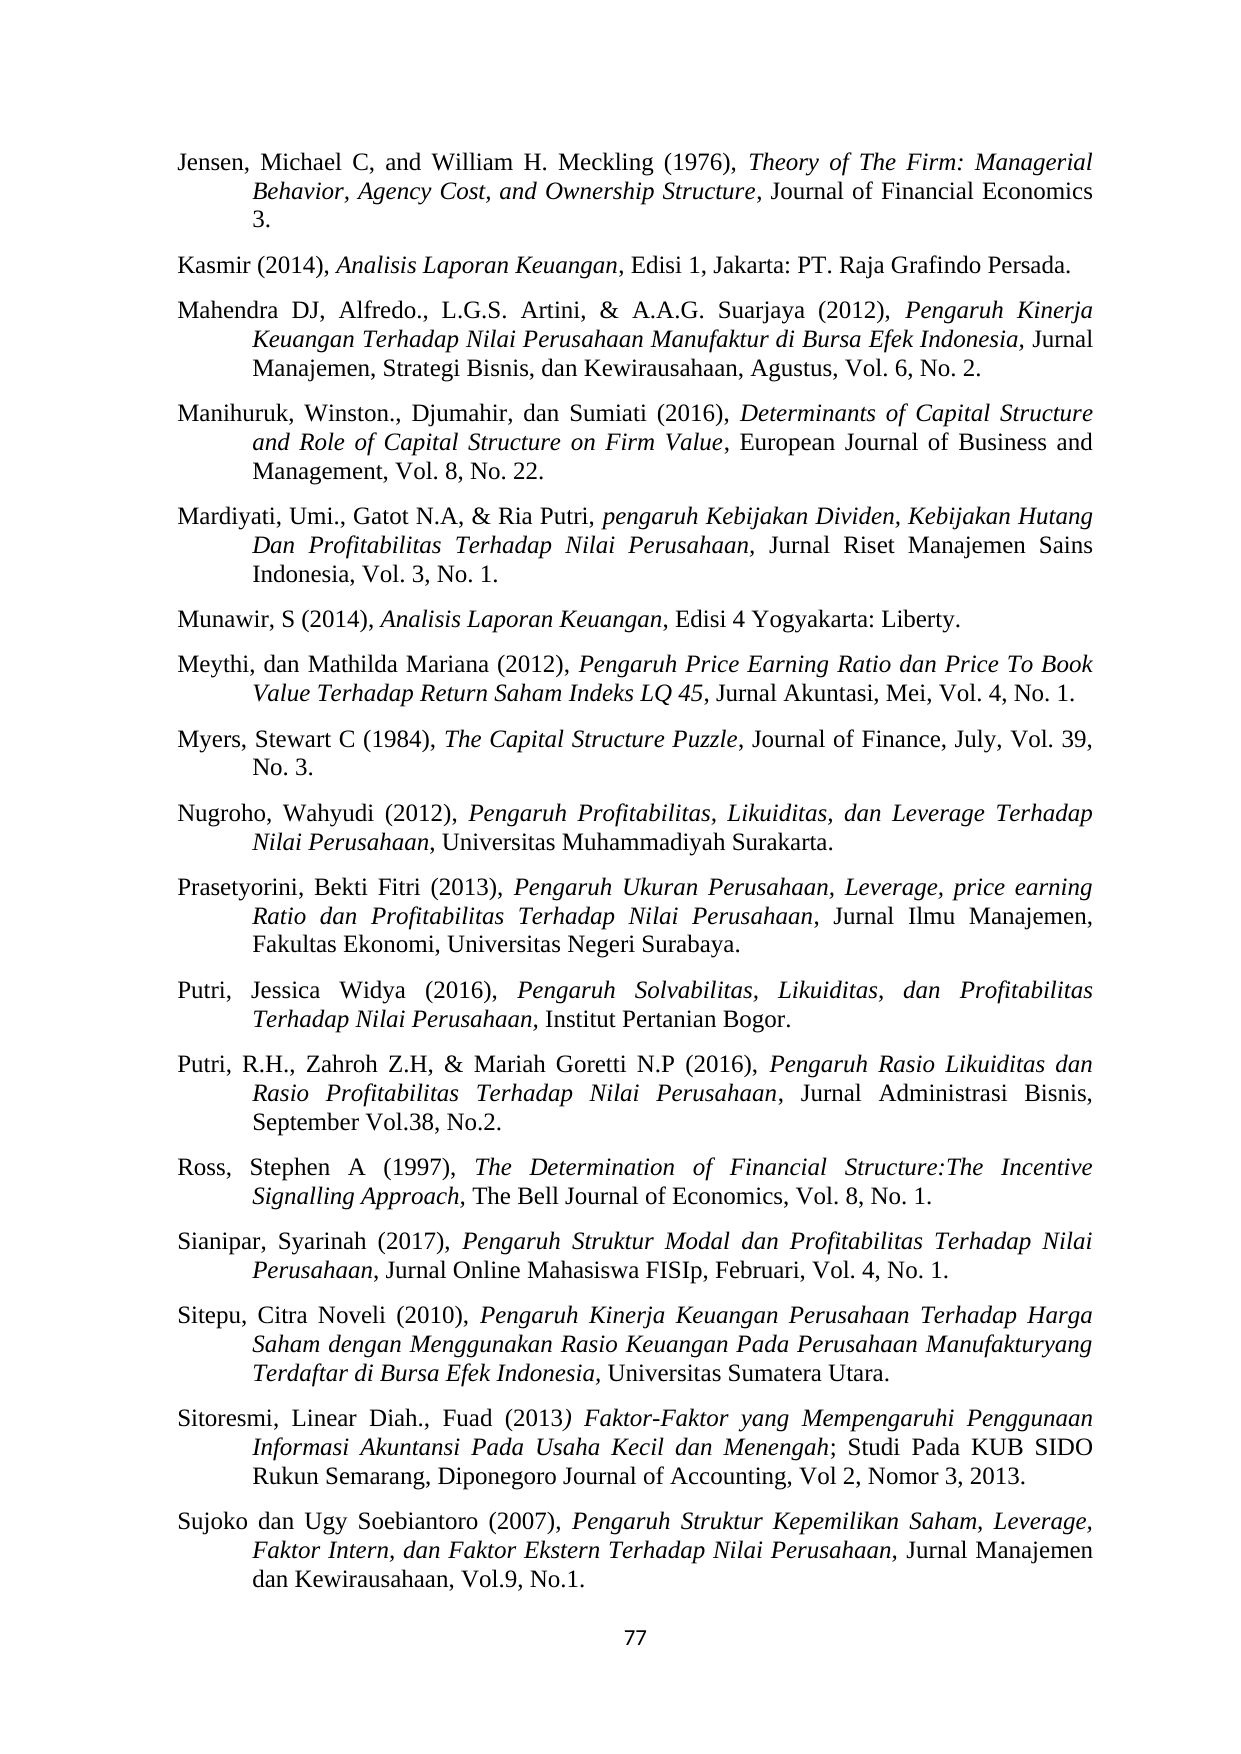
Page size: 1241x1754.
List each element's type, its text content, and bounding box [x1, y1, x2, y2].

text Myers, Stewart C (1984), The Capital Structure Puzzle, Journal of Finance, July, Vol. 39, No. 3. [177, 724, 1093, 781]
text Meythi, dan Mathilda Mariana (2012), Pengaruh Price Earning Ratio dan Price To Book Value Terhadap Return Saham Indeks LQ 45, Jurnal Akuntasi, Mei, Vol. 4, No. 1. [177, 649, 1093, 707]
text Nugroho, Wahyudi (2012), Pengaruh Profitabilitas, Likuiditas, dan Leverage Terhadap Nilai Perusahaan, Universitas Muhammadiyah Surakarta. [177, 798, 1093, 855]
text Prasetyorini, Bekti Fitri (2013), Pengaruh Ukuran Perusahaan, Leverage, price earning Ratio dan Profitabilitas Terhadap Nilai Perusahaan, Jurnal Ilmu Manajemen, Fakultas Ekonomi, Universitas Negeri Surabaya. [177, 872, 1093, 958]
text Munawir, S (2014), Analisis Laporan Keuangan, Edisi 4 Yogyakarta: Liberty. [177, 604, 1093, 633]
text Sitoresmi, Linear Diah., Fuad (2013) Faktor-Faktor yang Mempengaruhi Penggunaan Informasi Akuntansi Pada Usaha Kecil dan Menengah; Studi Pada KUB SIDO Rukun Semarang, Diponegoro Journal of Accounting, Vol 2, Nomor 3, 2013. [177, 1403, 1093, 1489]
text Kasmir (2014), Analisis Laporan Keuangan, Edisi 1, Jakarta: PT. Raja Grafindo Persada. [177, 250, 1093, 279]
text Mardiyati, Umi., Gatot N.A, & Ria Putri, pengaruh Kebijakan Dividen, Kebijakan Hutang Dan Profitabilitas Terhadap Nilai Perusahaan, Jurnal Riset Manajemen Sains Indonesia, Vol. 3, No. 1. [177, 501, 1093, 587]
text Sujoko dan Ugy Soebiantoro (2007), Pengaruh Struktur Kepemilikan Saham, Leverage, Faktor Intern, dan Faktor Ekstern Terhadap Nilai Perusahaan, Jurnal Manajemen dan Kewirausahaan, Vol.9, No.1. [177, 1506, 1093, 1592]
text Putri, Jessica Widya (2016), Pengaruh Solvabilitas, Likuiditas, dan Profitabilitas Terhadap Nilai Perusahaan, Institut Pertanian Bogor. [177, 975, 1093, 1032]
text Manihuruk, Winston., Djumahir, dan Sumiati (2016), Determinants of Capital Structure and Role of Capital Structure on Firm Value, European Journal of Business and Management, Vol. 8, No. 22. [177, 398, 1093, 484]
text Sitepu, Citra Noveli (2010), Pengaruh Kinerja Keuangan Perusahaan Terhadap Harga Saham dengan Menggunakan Rasio Keuangan Pada Perusahaan Manufakturyang Terdaftar di Bursa Efek Indonesia, Universitas Sumatera Utara. [177, 1300, 1093, 1387]
text Sianipar, Syarinah (2017), Pengaruh Struktur Modal dan Profitabilitas Terhadap Nilai Perusahaan, Jurnal Online Mahasiswa FISIp, Februari, Vol. 4, No. 1. [177, 1226, 1093, 1284]
text Ross, Stephen A (1997), The Determination of Financial Structure:The Incentive Signalling Approach, The Bell Journal of Economics, Vol. 8, No. 1. [177, 1152, 1093, 1209]
text Putri, R.H., Zahroh Z.H, & Mariah Goretti N.P (2016), Pengaruh Rasio Likuiditas dan Rasio Profitabilitas Terhadap Nilai Perusahaan, Jurnal Administrasi Bisnis, September Vol.38, No.2. [177, 1049, 1093, 1135]
text Jensen, Michael C, and William H. Meckling (1976), Theory of The Firm: Managerial Behavior, Agency Cost, and Ownership Structure, Journal of Financial Economics 3. [177, 147, 1093, 233]
text Mahendra DJ, Alfredo., L.G.S. Artini, & A.A.G. Suarjaya (2012), Pengaruh Kinerja Keuangan Terhadap Nilai Perusahaan Manufaktur di Bursa Efek Indonesia, Jurnal Manajemen, Strategi Bisnis, dan Kewirausahaan, Agustus, Vol. 6, No. 2. [177, 295, 1093, 382]
